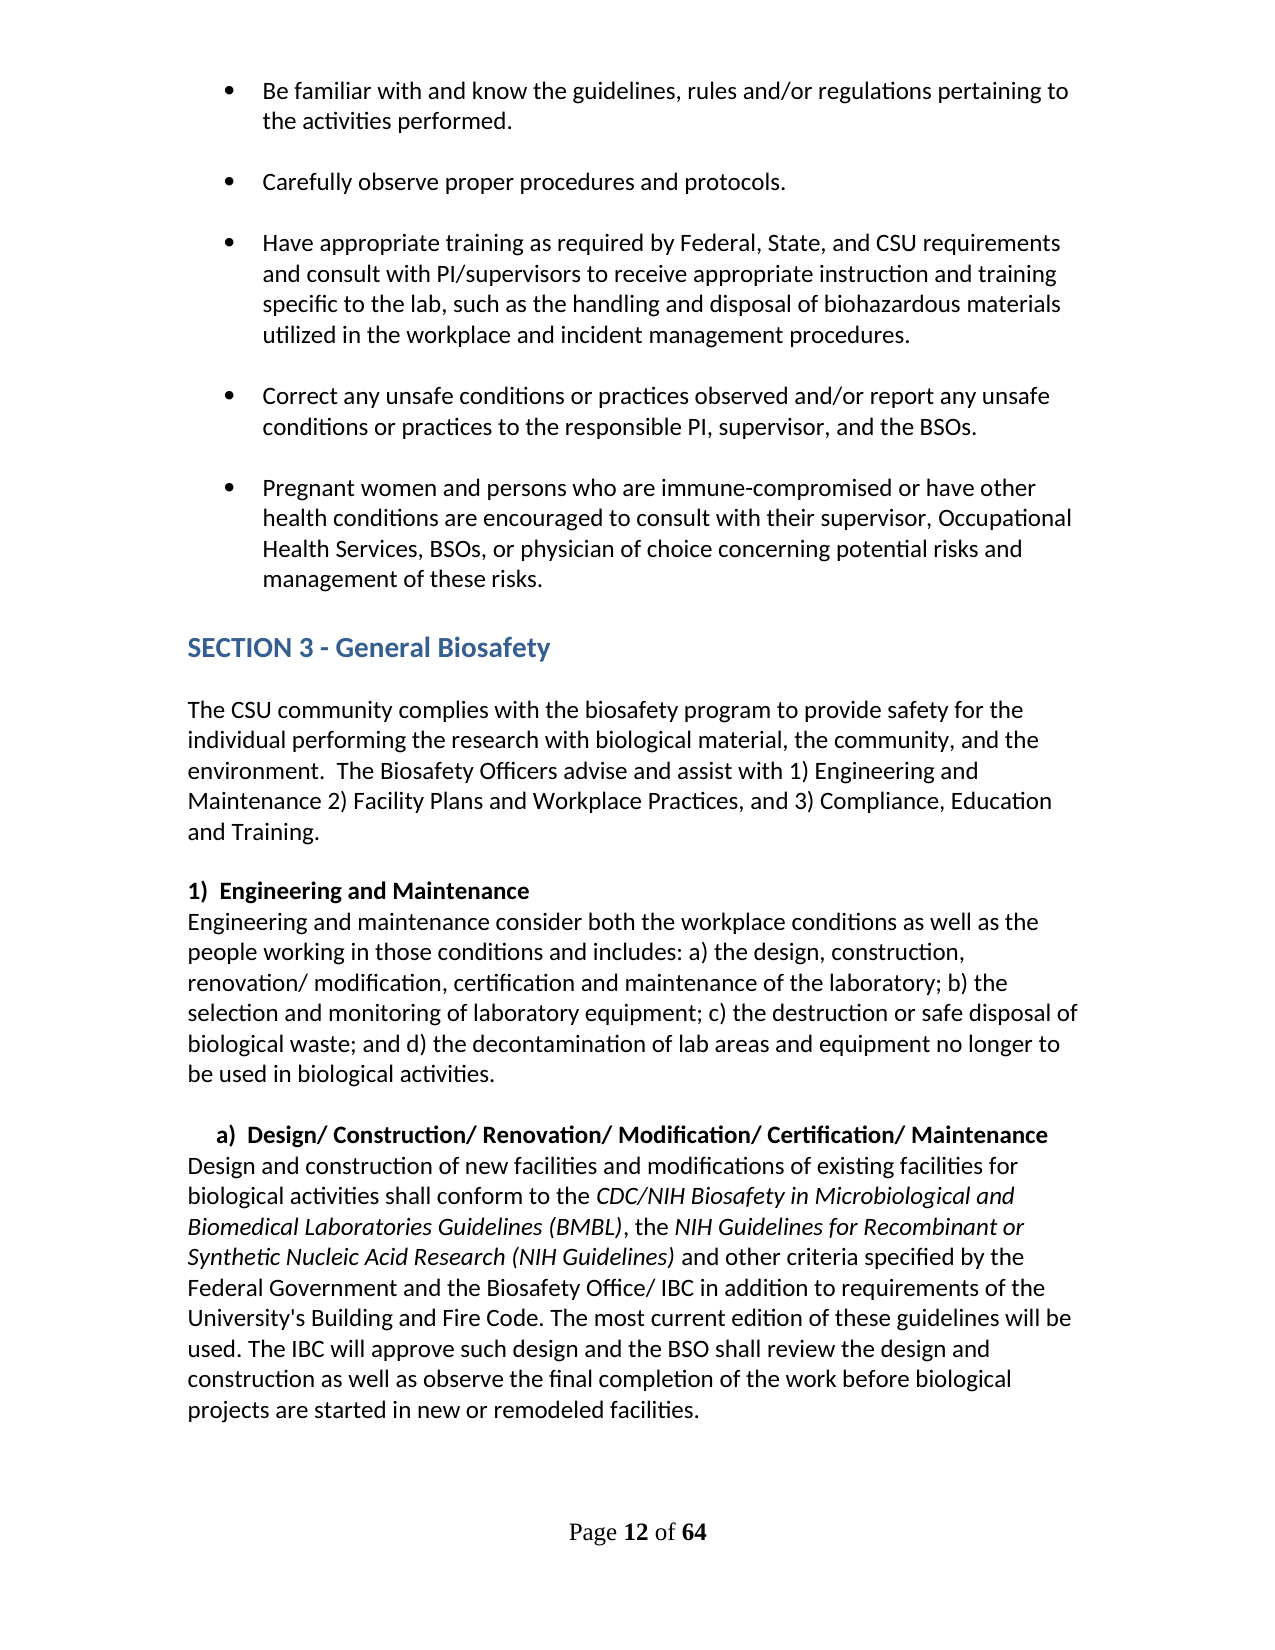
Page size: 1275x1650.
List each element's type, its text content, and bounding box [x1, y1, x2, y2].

text The CSU community complies with the biosafety program to provide safety for the individual performing the research with biological material, the community, and the environment. The Biosafety Officers advise and assist with 1) Engineering and Maintenance 2) Facility Plans and Workplace Practices, and 3) Compliance, Education and Training. [187, 694, 1087, 875]
text a) Design/ Construction/ Renovation/ Modification/ Certification/ Maintenance [187, 1089, 1087, 1150]
list Pregnant women and persons who are immune-compromised or have other health conditions are encouraged to consult with their supervisor, Occupational Health Services, BSOs, or physician of choice concerning potential risks and management of these risks. [225, 472, 1087, 594]
list Correct any unsafe conditions or practices observed and/or report any unsafe conditions or practices to the responsible PI, supervisor, and the BSOs. [225, 380, 1087, 441]
list Be familiar with and know the guidelines, rules and/or regulations pertaining to the activities performed. [225, 75, 1087, 136]
list Carefully observe proper procedures and protocols. [225, 167, 1087, 197]
text 1) Engineering and Maintenance Engineering and maintenance consider both the workplace conditions as well as the people working in those conditions and includes: a) the design, construction, renovation/ modification, certification and maintenance of the laboratory; b) the selection and monitoring of laboratory equipment; c) the destruction or safe disposal of biological waste; and d) the decontamination of lab areas and equipment no longer to be used in biological activities. [187, 875, 1087, 1089]
list Have appropriate training as required by Federal, State, and CSU requirements and consult with PI/supervisors to receive appropriate instruction and training specific to the lab, such as the handling and disposal of biohazardous materials utilized in the workplace and incident management procedures. [225, 228, 1087, 350]
text SECTION 3 - General Biosafety [187, 629, 1087, 694]
text Design and construction of new facilities and modifications of existing facilities for biological activities shall conform to the CDC/NIH Biosafety in Microbiological and Biomedical Laboratories Guidelines (BMBL), the NIH Guidelines for Recombinant or Synthetic Nucleic Acid Research (NIH Guidelines) and other criteria specified by the Federal Government and the Biosafety Office/ IBC in addition to requirements of the University's Building and Fire Code. The most current edition of these guidelines will be used. The IBC will approve such design and the BSO shall review the design and construction as well as observe the final completion of the work before biological projects are started in new or remodeled facilities. [187, 1150, 1087, 1453]
